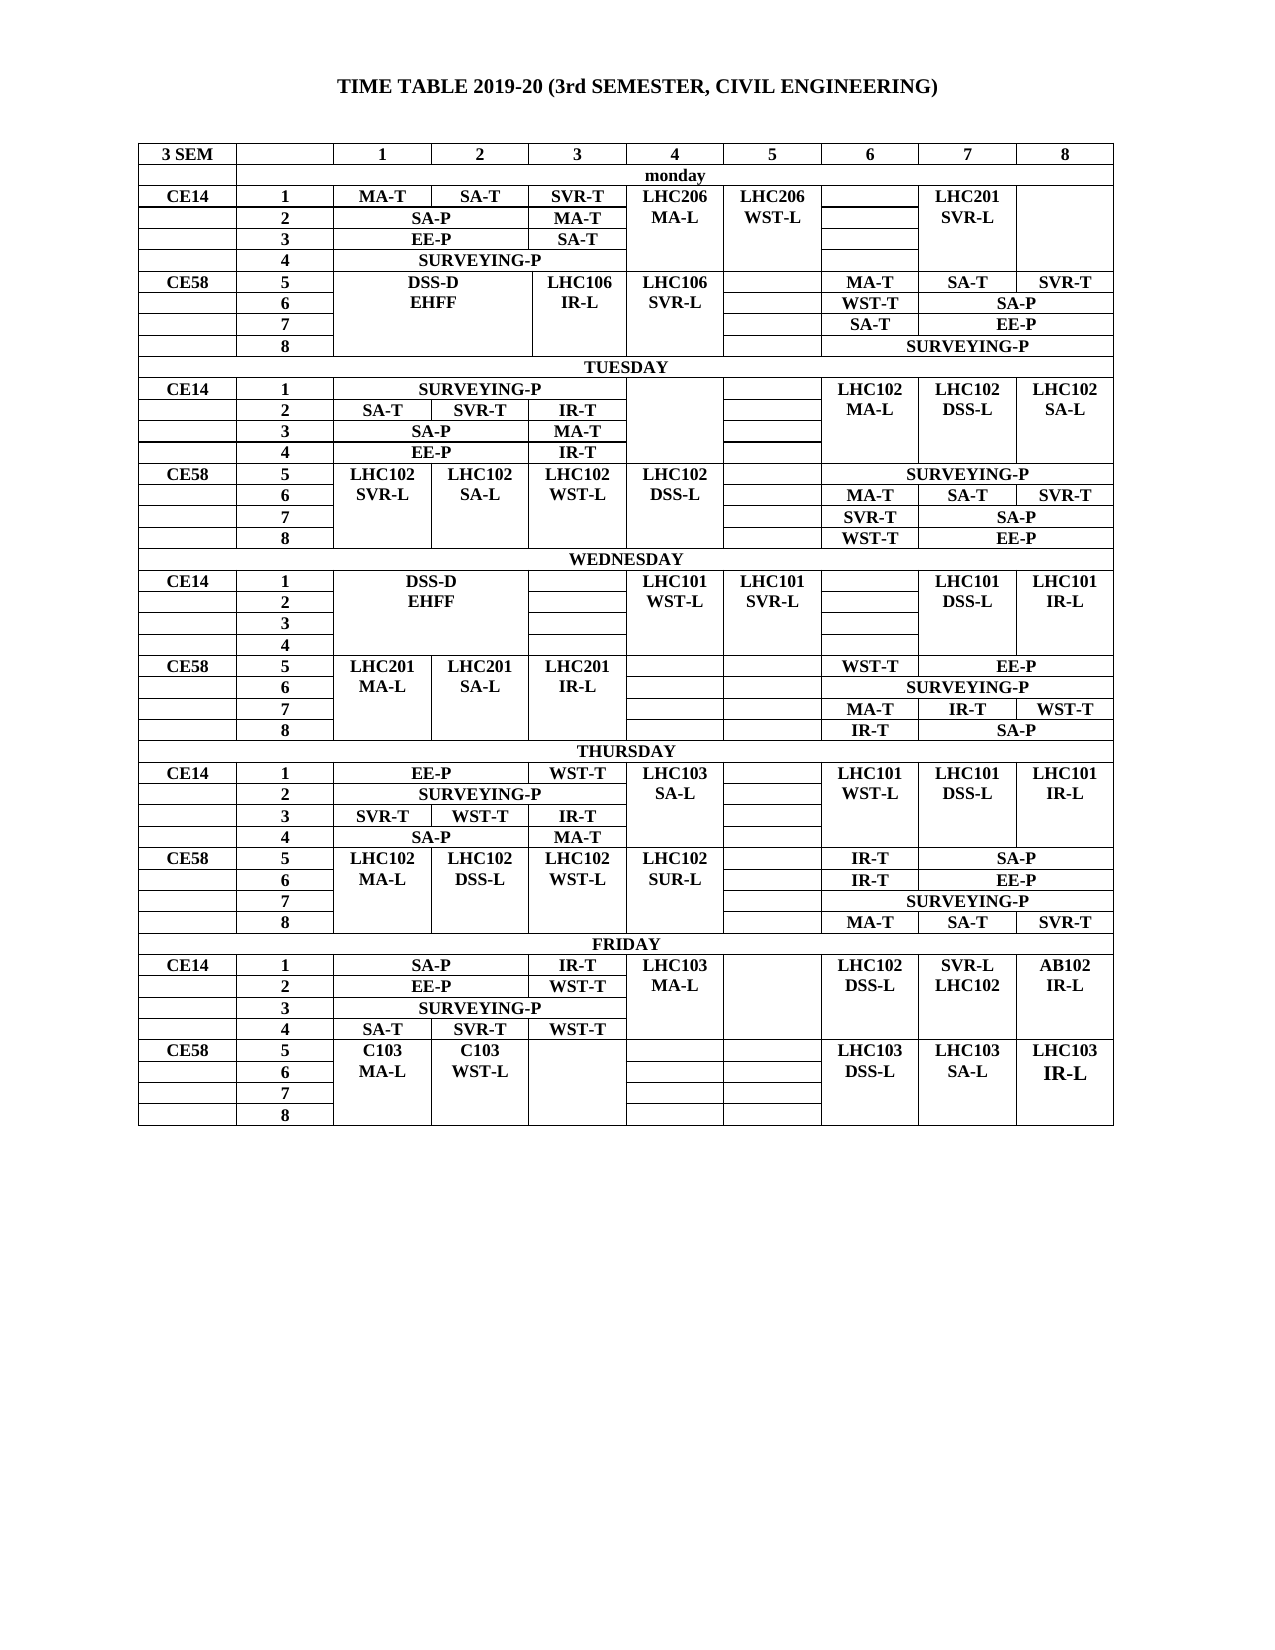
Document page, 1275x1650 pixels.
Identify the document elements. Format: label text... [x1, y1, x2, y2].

table_cell SA-P [334, 955, 528, 975]
table_cell 1 [237, 571, 333, 591]
table_cell SVR-T [1017, 912, 1113, 932]
table_cell [822, 229, 918, 249]
table_cell SA-P [334, 208, 528, 228]
table_cell LHC101 IR-L [1017, 763, 1113, 847]
table_cell [822, 571, 918, 591]
table_cell [139, 443, 236, 463]
table_header 6 [822, 144, 918, 164]
table_cell SVR-T [334, 805, 431, 826]
table_cell [822, 635, 918, 655]
table_cell LHC106 SVR-L [627, 272, 723, 356]
table_cell WEDNESDAY [139, 549, 1113, 569]
table_cell [139, 677, 236, 698]
table_cell [724, 1104, 821, 1125]
table_cell 5 [237, 272, 333, 292]
table_cell 8 [237, 336, 333, 356]
table_cell CE14 [139, 378, 236, 399]
table_cell LHC102 WST-L [529, 464, 626, 548]
table_cell MA-T [822, 912, 918, 932]
table_cell [724, 421, 821, 441]
table_cell DSS-D EHFF [334, 571, 528, 655]
table_cell LHC106 IR-L [533, 272, 626, 356]
table_cell 4 [237, 635, 333, 655]
table_cell 3 [237, 421, 333, 441]
table_cell LHC102 MA-L [334, 848, 431, 932]
table_cell MA-T [822, 272, 918, 292]
table_cell MA-T [529, 827, 626, 847]
table_cell [139, 592, 236, 612]
table_cell LHC103 SA-L [919, 1040, 1016, 1125]
table_cell WST-T [822, 528, 918, 548]
table_cell SVR-T [432, 400, 528, 420]
table_cell LHC101 SVR-L [724, 571, 821, 655]
table_cell SA-T [432, 186, 528, 206]
table_cell 2 [237, 784, 333, 804]
table_cell [627, 1062, 723, 1082]
table_cell 7 [237, 699, 333, 719]
table_header 3 SEM [139, 144, 236, 164]
table_cell 8 [237, 528, 333, 548]
table_cell WST-T [822, 293, 918, 313]
table_cell EE-P [919, 528, 1113, 548]
table_cell SURVEYING-P [334, 378, 626, 399]
table_cell SURVEYING-P [822, 464, 1113, 484]
table_cell LHC102 DSS-L [627, 464, 723, 548]
table_cell 7 [237, 314, 333, 334]
table_cell 1 [237, 955, 333, 975]
table_cell MA-T [822, 699, 918, 719]
table_cell 6 [237, 293, 333, 313]
table_cell [529, 1040, 626, 1125]
table_header 7 [919, 144, 1016, 164]
table_cell SURVEYING-P [334, 998, 626, 1018]
table_cell [724, 378, 821, 399]
table_cell LHC102 SVR-L [334, 464, 431, 548]
table_cell [627, 1104, 723, 1125]
table_cell 5 [237, 464, 333, 484]
table_cell [139, 1083, 236, 1103]
table_cell SA-T [919, 272, 1016, 292]
table_cell CE58 [139, 272, 236, 292]
table_header 1 [334, 144, 431, 164]
table_cell 1 [237, 378, 333, 399]
table_cell 4 [237, 1019, 333, 1039]
table_cell [724, 784, 821, 804]
table_cell [139, 870, 236, 890]
table_cell 6 [237, 677, 333, 698]
table_cell SVR-T [1017, 485, 1113, 505]
table_cell CE58 [139, 656, 236, 676]
table_cell SA-T [334, 400, 431, 420]
table_cell 4 [237, 443, 333, 463]
table_cell 6 [237, 485, 333, 505]
table_cell [627, 1083, 723, 1103]
table_cell SURVEYING-P [822, 677, 1113, 698]
table_cell LHC101 DSS-L [919, 763, 1016, 847]
table_cell [139, 506, 236, 527]
table_cell LHC201 IR-L [529, 656, 626, 740]
table_cell EE-P [919, 870, 1113, 890]
table_cell [139, 314, 236, 334]
table_cell [139, 528, 236, 548]
table_cell [724, 506, 821, 527]
table_cell SURVEYING-P [822, 891, 1113, 911]
table_cell [724, 699, 821, 719]
table_cell SA-P [919, 293, 1113, 313]
table_cell [724, 827, 821, 847]
table_cell 8 [237, 912, 333, 932]
table_cell LHC101 WST-L [627, 571, 723, 655]
table_cell FRIDAY [139, 934, 1113, 954]
table_cell TUESDAY [139, 357, 1113, 377]
table_cell [139, 1062, 236, 1082]
table_cell [724, 336, 821, 356]
table_cell LHC102 SUR-L [627, 848, 723, 932]
table_cell [724, 763, 821, 783]
table_cell CE58 [139, 464, 236, 484]
table_cell WST-T [529, 763, 626, 783]
table_cell [822, 592, 918, 612]
table_cell [724, 1083, 821, 1103]
table_cell WST-T [529, 976, 626, 997]
table_cell [139, 421, 236, 441]
table_cell [724, 870, 821, 890]
text TIME TABLE 2019-20 (3rd SEMESTER, CIVIL ENGINEERING) [150, 74, 1125, 98]
table_cell LHC102 MA-L [822, 378, 918, 463]
table_cell CE58 [139, 848, 236, 868]
table_cell [139, 336, 236, 356]
table_cell [724, 891, 821, 911]
table_cell SA-T [334, 1019, 431, 1039]
table_cell SA-P [919, 506, 1113, 527]
table_cell [139, 229, 236, 249]
table_cell [529, 571, 626, 591]
table_cell 1 [237, 763, 333, 783]
table_cell [139, 976, 236, 997]
table_cell LHC102 DSS-L [822, 955, 918, 1039]
table_cell [139, 635, 236, 655]
table_cell SURVEYING-P [822, 336, 1113, 356]
table_cell LHC101 DSS-L [919, 571, 1016, 655]
table_cell 3 [237, 998, 333, 1018]
table_cell LHC103 DSS-L [822, 1040, 918, 1125]
table_cell [724, 314, 821, 334]
table_cell CE14 [139, 763, 236, 783]
table_cell IR-T [822, 870, 918, 890]
table_cell EE-P [334, 976, 528, 997]
table_cell MA-T [529, 208, 626, 228]
table_cell SA-P [919, 848, 1113, 868]
table_cell MA-T [334, 186, 431, 206]
table_cell [139, 891, 236, 911]
table_cell [529, 613, 626, 633]
table_cell [627, 699, 723, 719]
table_cell 5 [237, 1040, 333, 1061]
table_cell [724, 656, 821, 676]
table_cell [139, 720, 236, 740]
table_cell MA-T [822, 485, 918, 505]
table_cell [627, 720, 723, 740]
table_cell [139, 613, 236, 633]
table_cell [139, 1019, 236, 1039]
table_header 2 [432, 144, 528, 164]
table_header 5 [724, 144, 821, 164]
table_cell CE14 [139, 955, 236, 975]
table_cell IR-T [529, 805, 626, 826]
table_cell 2 [237, 976, 333, 997]
table_cell LHC103 MA-L [627, 955, 723, 1039]
table_cell [627, 677, 723, 698]
table_cell 4 [237, 250, 333, 271]
table_cell EE-P [334, 443, 528, 463]
table_cell SA-P [334, 827, 528, 847]
table_cell [822, 208, 918, 228]
table_cell [822, 250, 918, 271]
table_header [237, 144, 333, 164]
table_cell SURVEYING-P [334, 784, 626, 804]
table_cell [627, 1040, 723, 1061]
table_cell [627, 656, 723, 676]
table_cell SVR-T [529, 186, 626, 206]
table_cell 6 [237, 1062, 333, 1082]
table_header 3 [529, 144, 626, 164]
table_cell AB102 IR-L [1017, 955, 1113, 1039]
table_cell [724, 1040, 821, 1061]
table_cell SA-T [919, 912, 1016, 932]
table_cell SVR-T [1017, 272, 1113, 292]
table_cell LHC102 SA-L [1017, 378, 1113, 463]
table_cell LHC103 SA-L [627, 763, 723, 847]
table_cell LHC201 SA-L [432, 656, 528, 740]
table_header 4 [627, 144, 723, 164]
table_cell [724, 464, 821, 484]
table_cell LHC201 SVR-L [919, 186, 1016, 271]
table_cell 8 [237, 720, 333, 740]
table_cell WST-T [822, 656, 918, 676]
table_cell 7 [237, 1083, 333, 1103]
table_cell [724, 720, 821, 740]
table_cell [529, 635, 626, 655]
table_cell IR-T [529, 955, 626, 975]
table_cell LHC206 WST-L [724, 186, 821, 271]
table_cell [627, 378, 723, 463]
table_cell WST-T [1017, 699, 1113, 719]
table_cell SA-P [334, 421, 528, 441]
table_cell [139, 485, 236, 505]
table_cell WST-T [432, 805, 528, 826]
table_cell [529, 592, 626, 612]
table_cell C103 MA-L [334, 1040, 431, 1125]
table_cell LHC102 SA-L [432, 464, 528, 548]
table_cell monday [237, 165, 1113, 185]
table_cell LHC201 MA-L [334, 656, 431, 740]
table_cell [724, 272, 821, 292]
table_cell [139, 912, 236, 932]
table_cell [724, 293, 821, 313]
table_cell [724, 528, 821, 548]
table_cell CE58 [139, 1040, 236, 1061]
table_cell LHC102 DSS-L [919, 378, 1016, 463]
table_cell 4 [237, 827, 333, 847]
table_cell EE-P [334, 763, 528, 783]
table_cell SA-P [919, 720, 1113, 740]
table_cell [724, 805, 821, 826]
table_cell [139, 293, 236, 313]
table_cell EE-P [919, 314, 1113, 334]
table_cell 3 [237, 613, 333, 633]
table_cell SA-T [919, 485, 1016, 505]
table_cell SA-T [529, 229, 626, 249]
table_cell LHC103 IR-L [1017, 1040, 1113, 1125]
table_cell 8 [237, 1104, 333, 1125]
table_cell 6 [237, 870, 333, 890]
table_cell [139, 699, 236, 719]
table_cell SVR-T [822, 506, 918, 527]
table_cell CE14 [139, 186, 236, 206]
table_cell [139, 208, 236, 228]
table_cell LHC101 WST-L [822, 763, 918, 847]
table_cell [139, 805, 236, 826]
table_cell IR-T [822, 848, 918, 868]
table_header 8 [1017, 144, 1113, 164]
table_cell SVR-L LHC102 [919, 955, 1016, 1039]
table_cell [724, 443, 821, 463]
table_cell 7 [237, 891, 333, 911]
table_cell MA-T [529, 421, 626, 441]
table_cell SA-T [822, 314, 918, 334]
table_cell LHC101 IR-L [1017, 571, 1113, 655]
table_cell [724, 400, 821, 420]
table_cell SVR-T [432, 1019, 528, 1039]
table_cell [1017, 186, 1113, 271]
table_cell IR-T [822, 720, 918, 740]
table_cell 5 [237, 848, 333, 868]
table_cell C103 WST-L [432, 1040, 528, 1125]
table_cell [139, 165, 236, 185]
table_cell [724, 848, 821, 868]
table_cell [724, 1062, 821, 1082]
table_cell IR-T [919, 699, 1016, 719]
table_cell LHC206 MA-L [627, 186, 723, 271]
table_cell [139, 1104, 236, 1125]
table_cell IR-T [529, 443, 626, 463]
table_cell EE-P [919, 656, 1113, 676]
table_cell 3 [237, 805, 333, 826]
table_cell CE14 [139, 571, 236, 591]
table_cell 1 [237, 186, 333, 206]
table_cell [139, 827, 236, 847]
table_cell [724, 677, 821, 698]
table_cell SURVEYING-P [334, 250, 626, 271]
table_cell 5 [237, 656, 333, 676]
table_cell LHC102 DSS-L [432, 848, 528, 932]
table_cell [822, 186, 918, 206]
table_cell 2 [237, 400, 333, 420]
table_cell IR-T [529, 400, 626, 420]
table_cell THURSDAY [139, 741, 1113, 762]
table_cell 7 [237, 506, 333, 527]
table_cell 3 [237, 229, 333, 249]
table_cell [139, 250, 236, 271]
table_cell LHC102 WST-L [529, 848, 626, 932]
table_cell [724, 912, 821, 932]
table_cell 2 [237, 208, 333, 228]
table_cell [139, 998, 236, 1018]
table_cell DSS-D EHFF [334, 272, 532, 356]
table_cell 2 [237, 592, 333, 612]
table_cell [724, 485, 821, 505]
table_cell [139, 400, 236, 420]
table_cell [822, 613, 918, 633]
table_cell EE-P [334, 229, 528, 249]
table_cell [724, 955, 821, 1039]
table_cell WST-T [529, 1019, 626, 1039]
table_cell [139, 784, 236, 804]
